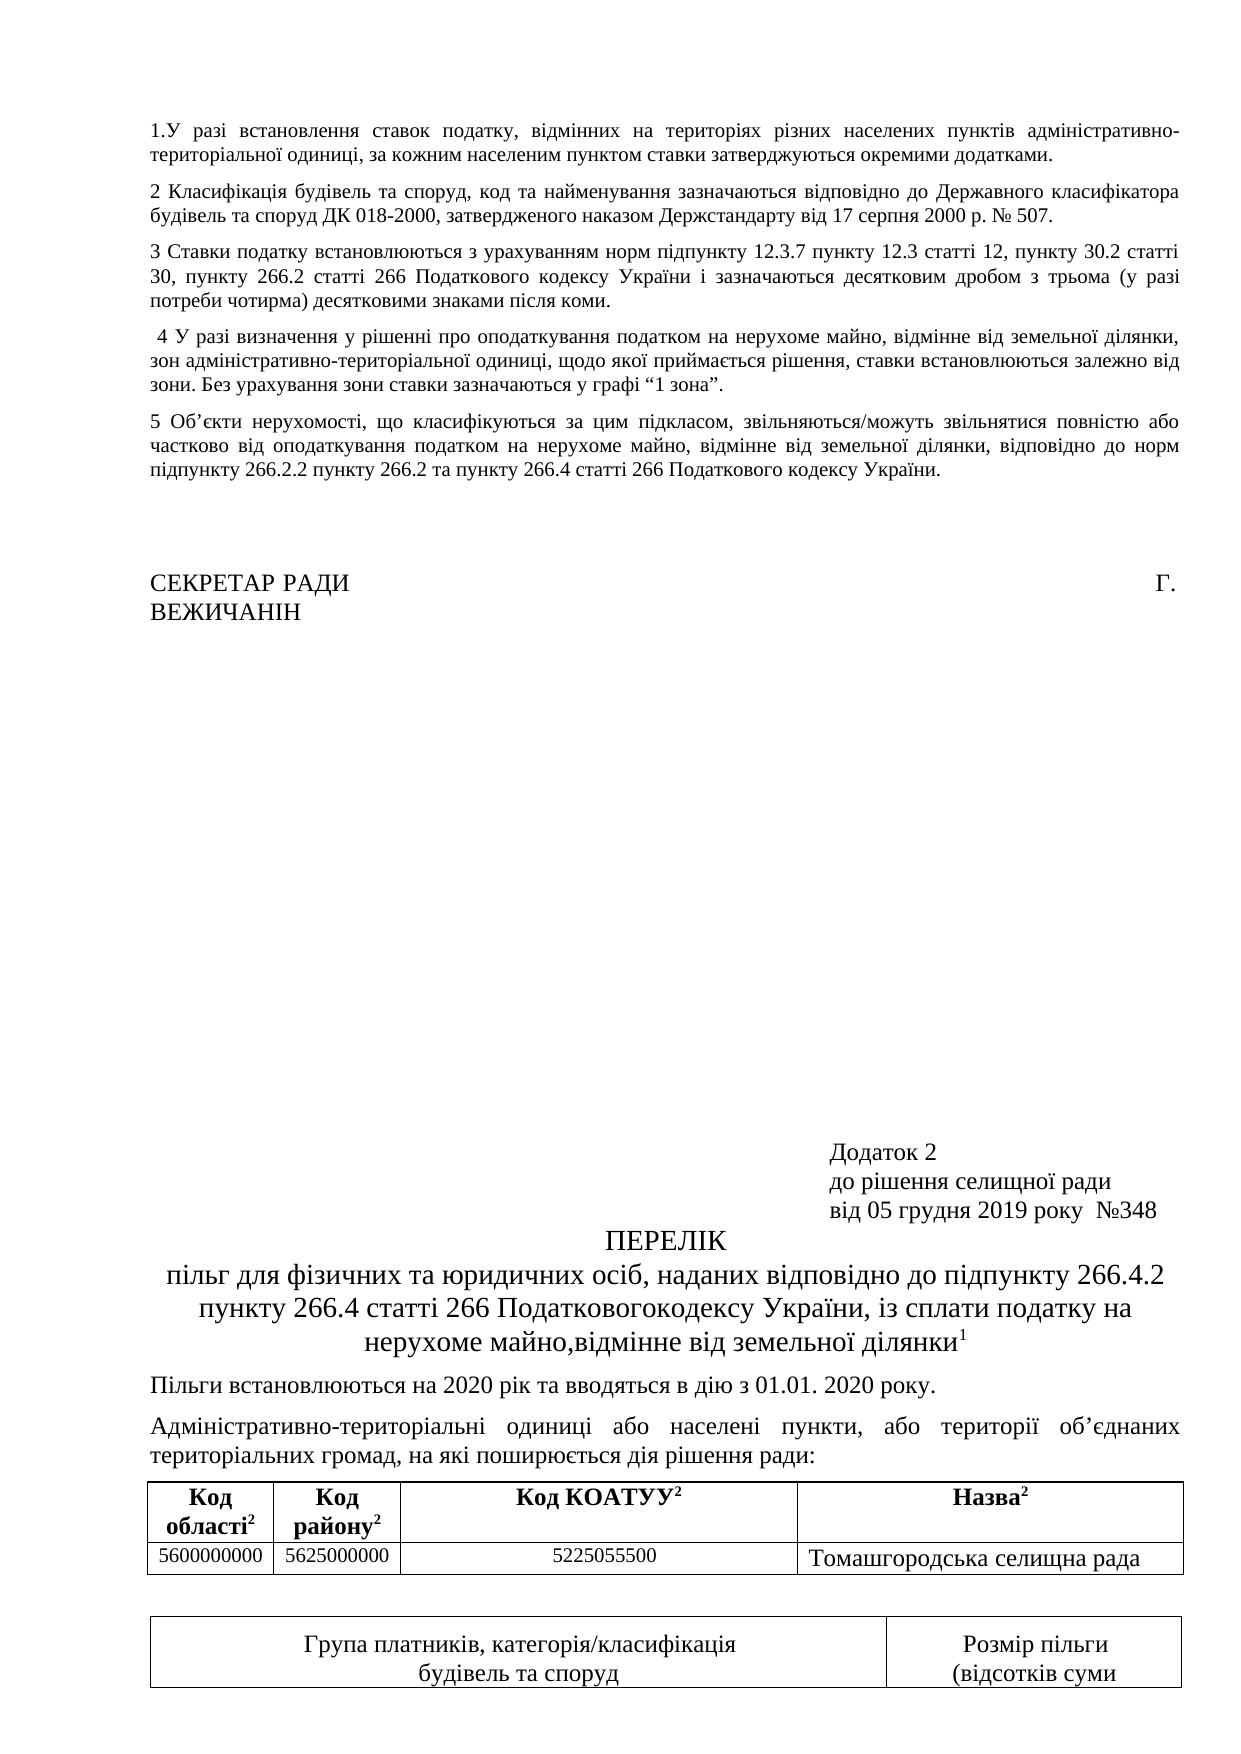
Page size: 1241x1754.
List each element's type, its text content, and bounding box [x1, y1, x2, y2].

text ПЕРЕЛІК пільг для фізичних та юридичних осіб, наданих відповідно до підпункту 266.4.2 пункту 266.4 статті 266 Податковогокодексу України, із сплати податку на нерухоме майно,відмінне від земельної ділянки1 [150, 1223, 1181, 1358]
table_header Код КОАТУУ2 [401, 1483, 797, 1542]
text Пільги встановлюються на 2020 рік та вводяться в дію з 01.01. 2020 року. [150, 1370, 1181, 1399]
table_cell 5600000000 [148, 1543, 273, 1573]
table_cell 5625000000 [274, 1543, 400, 1573]
text 4 У разі визначення у рішенні про оподаткування податком на нерухоме майно, відмінне від земельної ділянки, зон адміністративно-територіальної одиниці, щодо якої приймається рішення, ставки встановлюються залежно від зони. Без урахування зони ставки зазначаються у графі “1 зона”. [150, 324, 1181, 396]
text 3 Ставки податку встановлюються з урахуванням норм підпункту 12.3.7 пункту 12.3 статті 12, пункту 30.2 статті 30, пункту 266.2 статті 266 Податкового кодексу України і зазначаються десятковим дробом з трьома (у разі потреби чотирма) десятковими знаками після коми. [150, 239, 1181, 312]
table_header Назва2 [798, 1483, 1183, 1542]
text 1.У разі встановлення ставок податку, відмінних на територіях різних населених пунктів адміністративно-територіальної одиниці, за кожним населеним пунктом ставки затверджуються окремими додатками. [150, 118, 1181, 166]
text Адміністративно-територіальні одиниці або населені пункти, або території об’єднаних територіальних громад, на які поширюється дія рішення ради: [150, 1411, 1181, 1469]
text СЕКРЕТАР РАДИ Г. ВЕЖИЧАНІН [150, 568, 1181, 626]
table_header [151, 1617, 886, 1687]
table_cell Томашгородська селищна рада [798, 1543, 1183, 1573]
text Додаток 2 [150, 1137, 1181, 1166]
table_header Код району2 [274, 1483, 400, 1542]
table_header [887, 1617, 1181, 1687]
text до рішення селищної ради [150, 1166, 1181, 1195]
table_header Код області2 [148, 1483, 273, 1542]
table_cell 5225055500 [401, 1543, 797, 1573]
text 2 Класифікація будівель та споруд, код та найменування зазначаються відповідно до Державного класифікатора будівель та споруд ДК 018-2000, затвердженого наказом Держстандарту від 17 серпня 2000 р. № 507. [150, 179, 1181, 227]
text 5 Об’єкти нерухомості, що класифікуються за цим підкласом, звільняються/можуть звільнятися повністю або частково від оподаткування податком на нерухоме майно, відмінне від земельної ділянки, відповідно до норм підпункту 266.2.2 пункту 266.2 та пункту 266.4 статті 266 Податкового кодексу України. [150, 409, 1181, 481]
text від 05 грудня 2019 року №348 [150, 1195, 1181, 1223]
